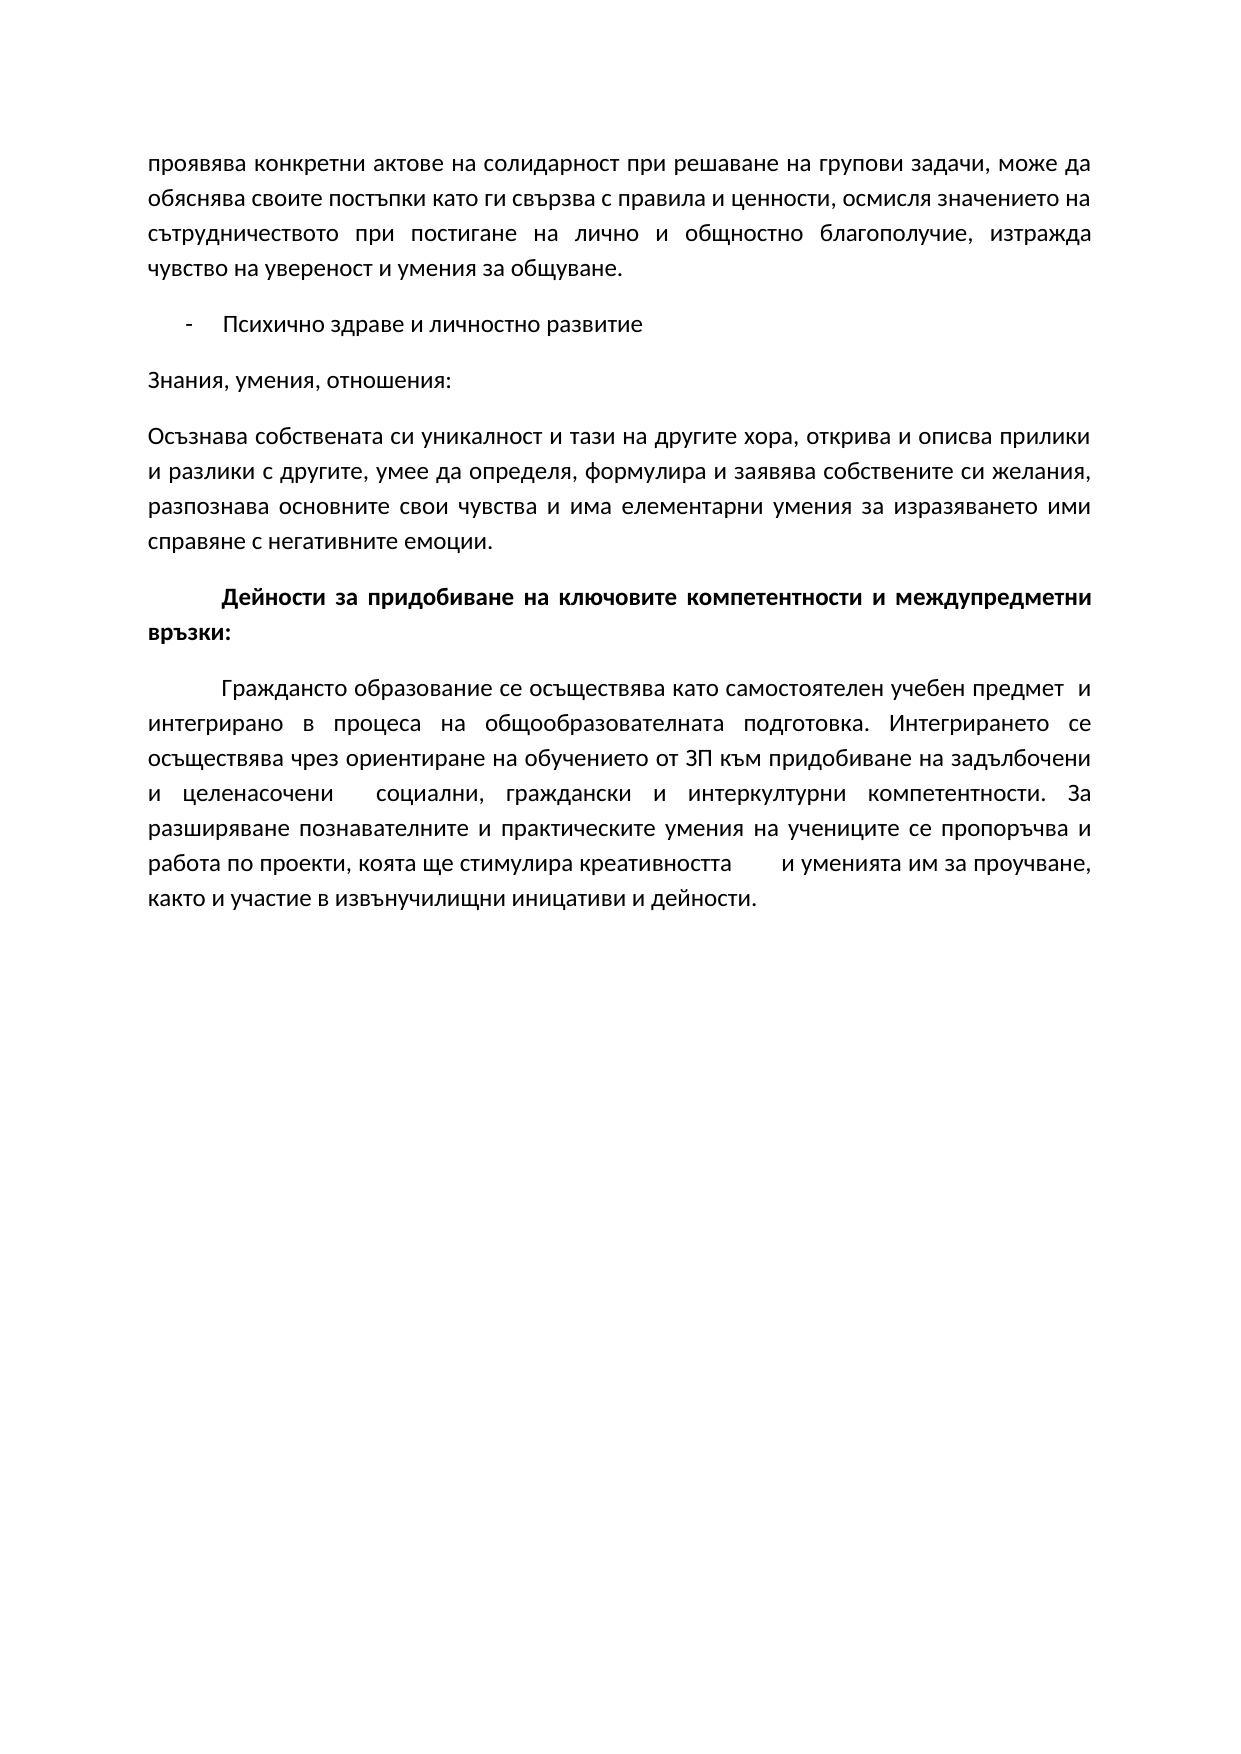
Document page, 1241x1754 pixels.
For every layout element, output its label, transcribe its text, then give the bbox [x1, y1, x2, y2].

text Дейности за придобиване на ключовите компетентности и междупредметни връзки: [148, 581, 1093, 646]
text Осъзнава собствената си уникалност и тази на другите хора, открива и описва прилики и разлики с другите, умее да определя, формулира и заявява собствените си желания, разпознава основните свои чувства и има елементарни умения за изразяването ими справяне с негативните емоции. [148, 420, 1093, 556]
text проявява конкретни актове на солидарност при решаване на групови задачи, може да обяснява своите постъпки като ги свързва с правила и ценности, осмисля значението на сътрудничеството при постигане на лично и общностно благополучие, изтражда чувство на увереност и умения за общуване. [148, 148, 1093, 283]
list Психично здраве и личностно развитие [185, 308, 1093, 339]
text Знания, умения, отношения: [148, 364, 1093, 395]
text Граждансто образование се осъществява като самостоятелен учебен предмет и интегрирано в процеса на общообразователната подготовка. Интегрирането се осъществява чрез ориентиране на обучението от ЗП към придобиване на задълбочени и целенасочени социални, граждански и интеркултурни компетентности. За разширяване познавателните и практическите умения на учениците се пропоръчва и работа по проекти, коята ще стимулира креативността и уменията им за проучване, както и участие в извънучилищни иницативи и дейности. [148, 672, 1093, 912]
